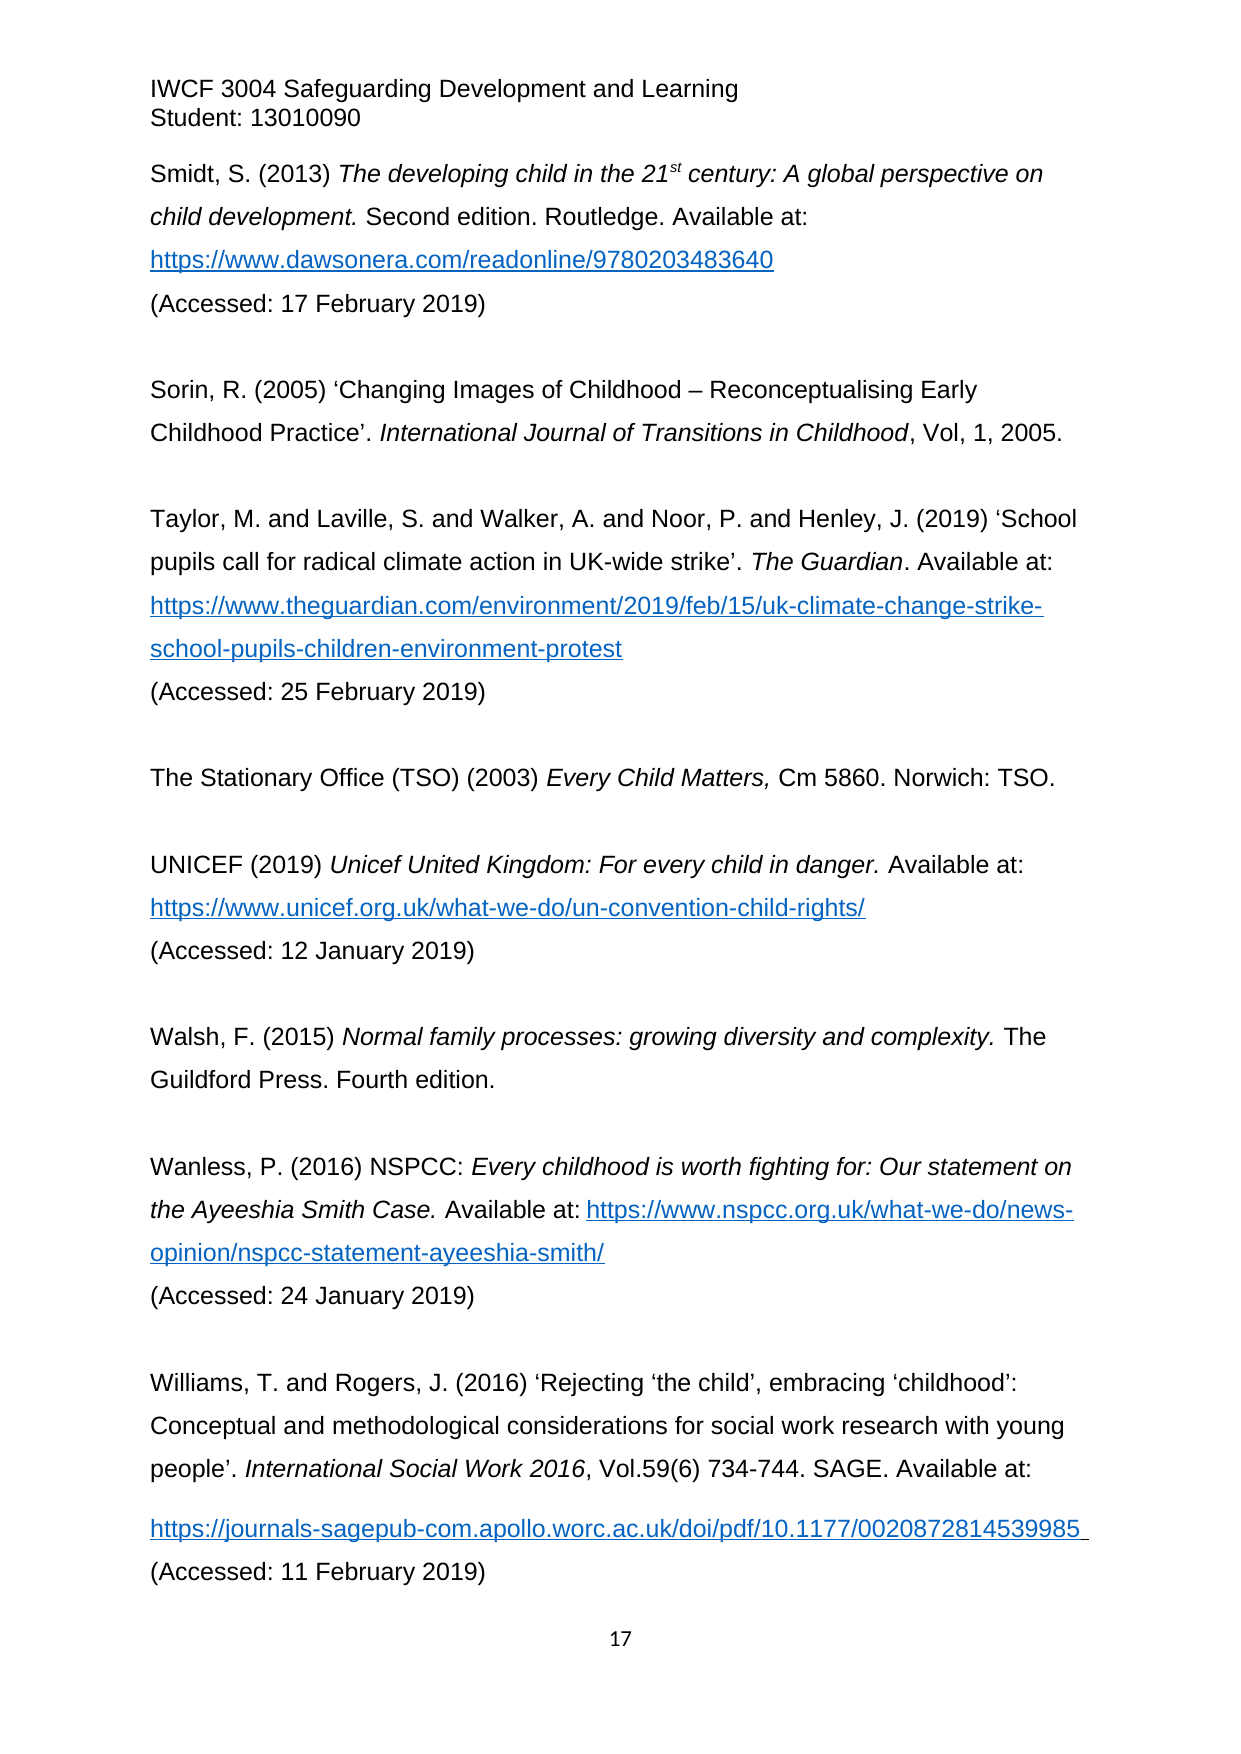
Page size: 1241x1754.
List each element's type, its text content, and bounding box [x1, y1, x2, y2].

text Sorin, R. (2005) ‘Changing Images of Childhood – Reconceptualising Early Childhood Practice’. International Journal of Transitions in Childhood, Vol, 1, 2005. [150, 375, 1090, 447]
text The Stationary Office (TSO) (2003) Every Child Matters, Cm 5860. Norwich: TSO. [150, 763, 1090, 792]
text (Accessed: 25 February 2019) [150, 677, 1090, 706]
text Wanless, P. (2016) NSPCC: Every childhood is worth fighting for: Our statement on the Ayeeshia Smith Case. Available at: https://www.nspcc.org.uk/what-we-do/news-opinion/nspcc-statement-ayeeshia-smith/ [150, 1152, 1090, 1267]
text Walsh, F. (2015) Normal family processes: growing diversity and complexity. The Guildford Press. Fourth edition. [150, 1022, 1090, 1094]
text Smidt, S. (2013) The developing child in the 21st century: A global perspective on child development. Second edition. Routledge. Available at: https://www.dawsonera.com/readonline/9780203483640 [150, 159, 1090, 274]
text (Accessed: 17 February 2019) [150, 289, 1090, 317]
text Taylor, M. and Laville, S. and Walker, A. and Noor, P. and Henley, J. (2019) ‘School pupils call for radical climate action in UK-wide strike’. The Guardian. Available at: https://www.theguardian.com/environment/2019/feb/15/uk-climate-change-strike-school-pupils-children-environment-protest [150, 504, 1090, 663]
text Williams, T. and Rogers, J. (2016) ‘Rejecting ‘the child’, embracing ‘childhood’: Conceptual and methodological considerations for social work research with young people’. International Social Work 2016, Vol.59(6) 734-744. SAGE. Available at: [150, 1368, 1090, 1483]
text https://journals-sagepub-com.apollo.worc.ac.uk/doi/pdf/10.1177/0020872814539985 (Accessed: 11 February 2019) [150, 1514, 1090, 1586]
text UNICEF (2019) Unicef United Kingdom: For every child in danger. Available at: https://www.unicef.org.uk/what-we-do/un-convention-child-rights/ [150, 850, 1090, 922]
text (Accessed: 12 January 2019) [150, 936, 1090, 965]
text (Accessed: 24 January 2019) [150, 1281, 1090, 1310]
